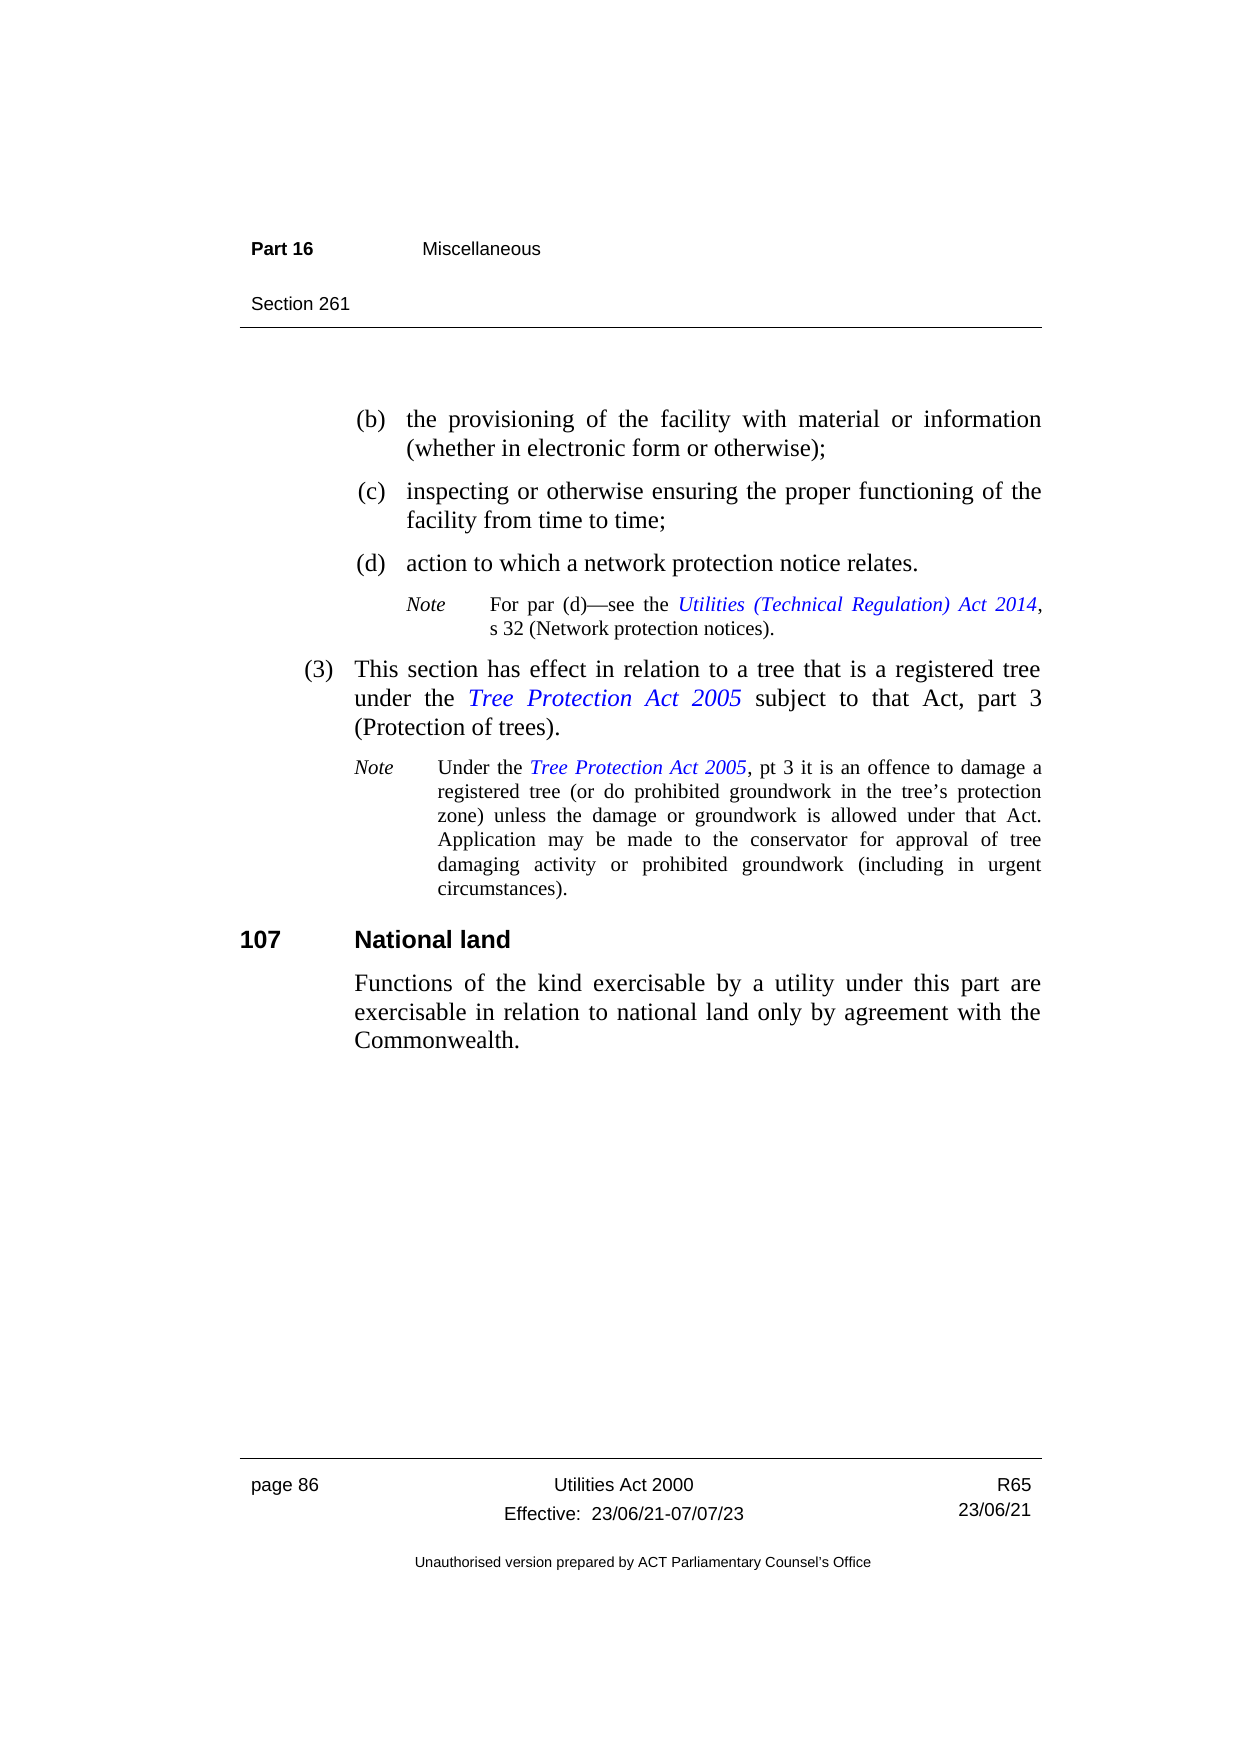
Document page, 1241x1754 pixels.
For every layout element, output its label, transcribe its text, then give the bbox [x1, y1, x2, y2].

text (c) inspecting or otherwise ensuring the proper functioning of the facility from time to time; [239, 476, 1042, 534]
text Note For par (d)—see the Utilities (Technical Regulation) Act 2014, s 32 (Network protection notices). [406, 592, 1042, 640]
text (3) This section has effect in relation to a tree that is a registered tree under the Tree Protection Act 2005 subject to that Act, part 3 (Protection of trees). [239, 654, 1042, 741]
text 107 National land [239, 924, 1042, 953]
text Functions of the kind exercisable by a utility under this part are exercisable in relation to national land only by agreement with the Commonwealth. [354, 968, 1042, 1054]
text (d) action to which a network protection notice relates. [239, 548, 1042, 577]
text (b) the provisioning of the facility with material or information (whether in electronic form or otherwise); [239, 404, 1042, 462]
text Note Under the Tree Protection Act 2005, pt 3 it is an offence to damage a registered tree (or do prohibited groundwork in the tree’s protection zone) unless the damage or groundwork is allowed under that Act. Application may be made to the conservator for approval of tree damaging activity or prohibited groundwork (including in urgent circumstances). [354, 755, 1042, 899]
